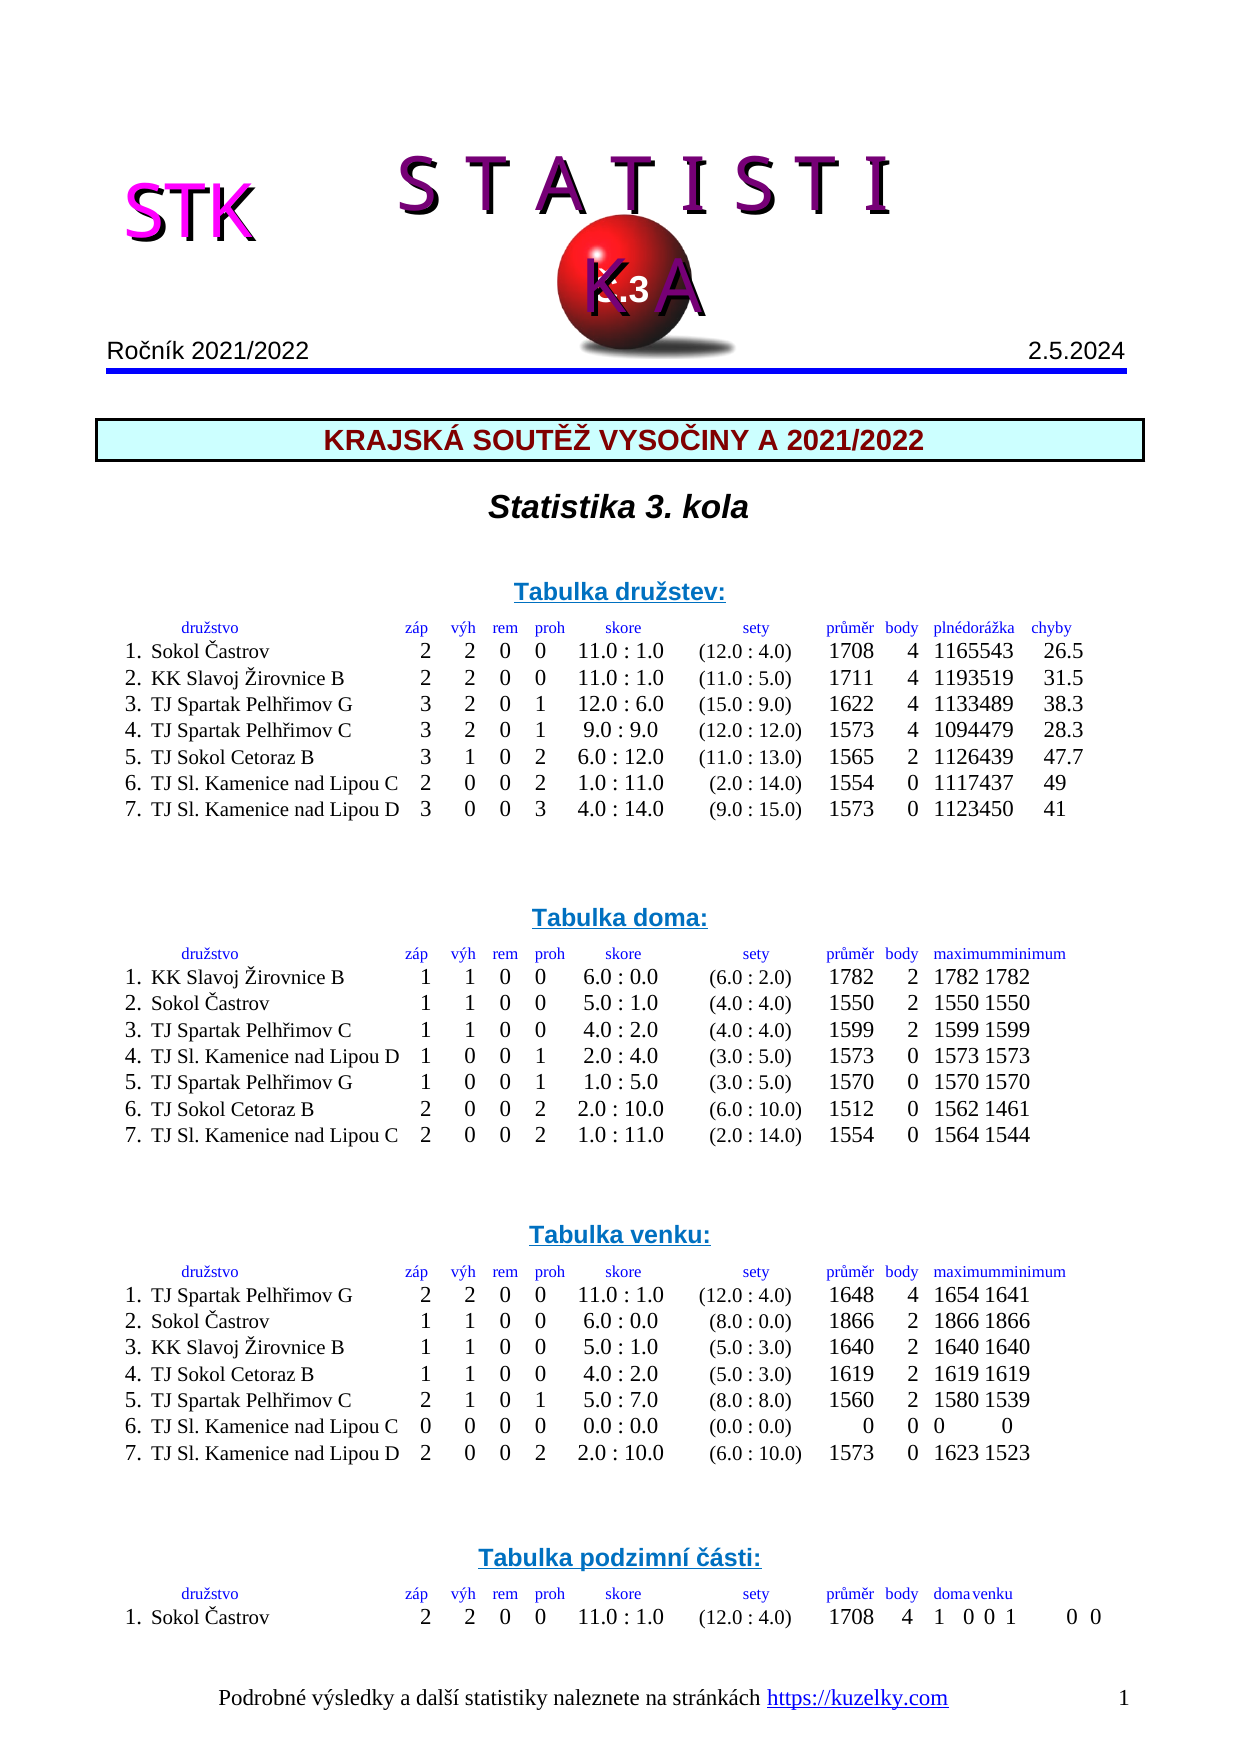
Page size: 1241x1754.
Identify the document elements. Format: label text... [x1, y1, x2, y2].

text 6. TJ Sl. Kamenice nad Lipou C 2 0 0 2 1.0 : 11.0 (2.0 : 14.0) 1554 0 1117 437 49 [106, 769, 1134, 796]
text 5. TJ Sokol Cetoraz B 3 1 0 2 6.0 : 12.0 (11.0 : 13.0) 1565 2 1126 439 47.7 [106, 743, 1134, 769]
text Č.3 [609, 267, 671, 310]
text družstvo záp výh rem proh skore sety průměr body maximum minimum [106, 944, 1134, 963]
text Tabulka družstev: [94, 577, 1145, 606]
text 7. TJ Sl. Kamenice nad Lipou D 3 0 0 3 4.0 : 14.0 (9.0 : 15.0) 1573 0 1123 450 41 [106, 796, 1134, 822]
text 7. TJ Sl. Kamenice nad Lipou C 2 0 0 2 1.0 : 11.0 (2.0 : 14.0) 1554 0 1564 1544 [106, 1121, 1134, 1147]
text 4. TJ Sl. Kamenice nad Lipou D 1 0 0 1 2.0 : 4.0 (3.0 : 5.0) 1573 0 1573 1573 [106, 1042, 1134, 1068]
text 1. Sokol Častrov 2 2 0 0 11.0 : 1.0 (12.0 : 4.0) 1708 4 1165 543 26.5 [106, 637, 1134, 664]
text 1. Sokol Častrov 2 2 0 0 11.0 : 1.0 (12.0 : 4.0) 1708 4 1 0 0 1 0 0 [106, 1603, 1134, 1630]
text 4. TJ Spartak Pelhřimov C 3 2 0 1 9.0 : 9.0 (12.0 : 12.0) 1573 4 1094 479 28.3 [106, 716, 1134, 743]
text Č.3 [687, 267, 1134, 310]
text 1. KK Slavoj Žirovnice B 1 1 0 0 6.0 : 0.0 (6.0 : 2.0) 1782 2 1782 1782 [106, 963, 1134, 989]
text Tabulka doma: [94, 902, 1145, 931]
text družstvo záp výh rem proh skore sety průměr body plné dorážka chyby [106, 618, 1134, 637]
subtitle Krajská soutěž Vysočiny A 2021/2022 [98, 421, 1142, 459]
text 5. TJ Spartak Pelhřimov C 2 1 0 1 5.0 : 7.0 (8.0 : 8.0) 1560 2 1580 1539 [106, 1386, 1134, 1412]
text Tabulka venku: [94, 1220, 1145, 1249]
text Č.3 [106, 267, 587, 310]
text družstvo záp výh rem proh skore sety průměr body maximum minimum [106, 1262, 1134, 1281]
text 6. TJ Sl. Kamenice nad Lipou C 0 0 0 0 0.0 : 0.0 (0.0 : 0.0) 0 0 0 0 [106, 1412, 1134, 1439]
text 3. TJ Spartak Pelhřimov C 1 1 0 0 4.0 : 2.0 (4.0 : 4.0) 1599 2 1599 1599 [106, 1016, 1134, 1042]
text 7. TJ Sl. Kamenice nad Lipou D 2 0 0 2 2.0 : 10.0 (6.0 : 10.0) 1573 0 1623 1523 [106, 1439, 1134, 1465]
text 4. TJ Sokol Cetoraz B 1 1 0 0 4.0 : 2.0 (5.0 : 3.0) 1619 2 1619 1619 [106, 1360, 1134, 1386]
text Ročník 2021/2022 2.5.2024 [106, 336, 1134, 365]
text 3. TJ Spartak Pelhřimov G 3 2 0 1 12.0 : 6.0 (15.0 : 9.0) 1622 4 1133 489 38.3 [106, 690, 1134, 716]
text družstvo záp výh rem proh skore sety průměr body doma venku [106, 1584, 1134, 1603]
text 2. KK Slavoj Žirovnice B 2 2 0 0 11.0 : 1.0 (11.0 : 5.0) 1711 4 1193 519 31.5 [106, 664, 1134, 690]
text 3. KK Slavoj Žirovnice B 1 1 0 0 5.0 : 1.0 (5.0 : 3.0) 1640 2 1640 1640 [106, 1333, 1134, 1360]
text 2. Sokol Častrov 1 1 0 0 6.0 : 0.0 (8.0 : 0.0) 1866 2 1866 1866 [106, 1307, 1134, 1333]
text 6. TJ Sokol Cetoraz B 2 0 0 2 2.0 : 10.0 (6.0 : 10.0) 1512 0 1562 1461 [106, 1095, 1134, 1121]
text 5. TJ Spartak Pelhřimov G 1 0 0 1 1.0 : 5.0 (3.0 : 5.0) 1570 0 1570 1570 [106, 1068, 1134, 1095]
text Tabulka podzimní části: [94, 1543, 1145, 1572]
text 2. Sokol Častrov 1 1 0 0 5.0 : 1.0 (4.0 : 4.0) 1550 2 1550 1550 [106, 989, 1134, 1016]
text 1. TJ Spartak Pelhřimov G 2 2 0 0 11.0 : 1.0 (12.0 : 4.0) 1648 4 1654 1641 [106, 1281, 1134, 1307]
text Statistika 3. kola [106, 487, 1134, 526]
